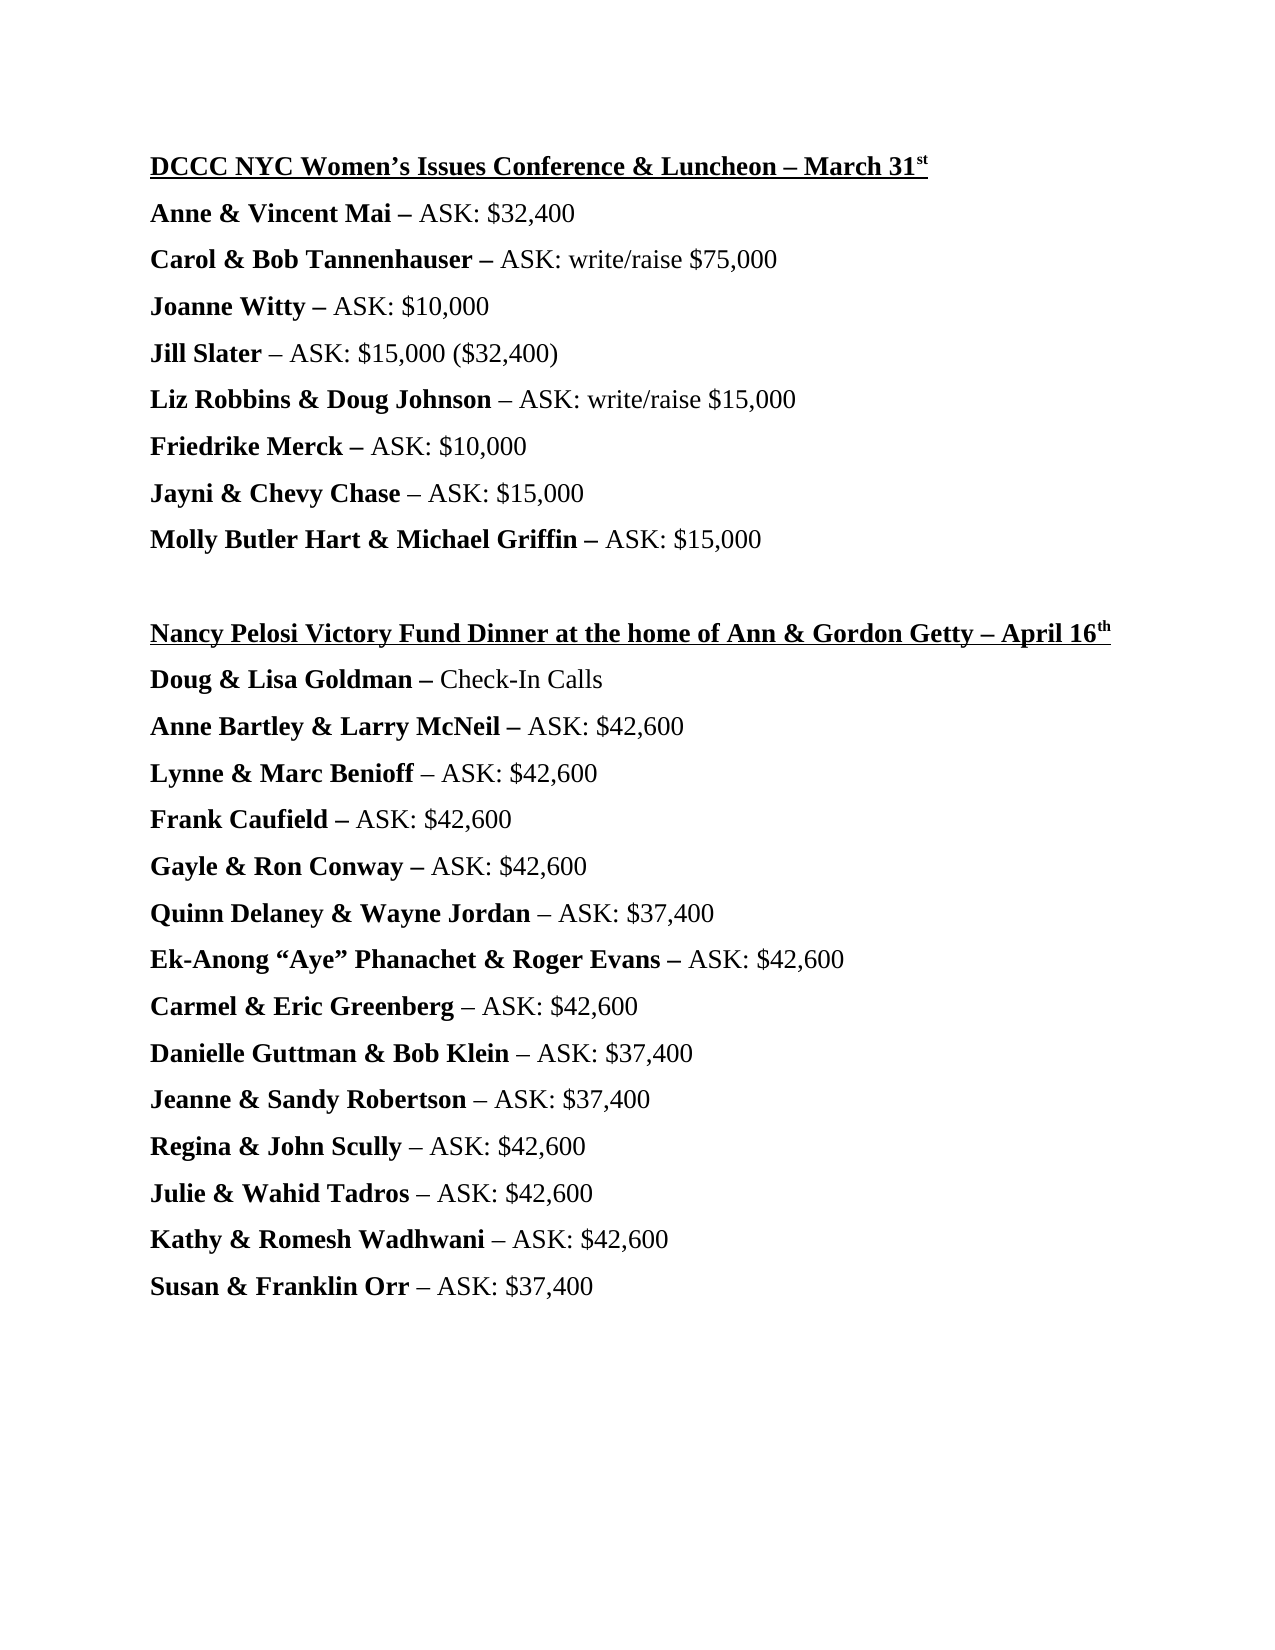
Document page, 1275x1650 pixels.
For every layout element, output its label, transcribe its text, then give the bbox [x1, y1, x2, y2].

text Nancy Pelosi Victory Fund Dinner at the home of Ann & Gordon Getty – April 16th [150, 617, 1125, 648]
text DCCC NYC Women’s Issues Conference & Luncheon – March 31st [150, 150, 1125, 181]
text Anne & Vincent Mai – ASK: $32,400 [150, 197, 1125, 228]
text Regina & John Scully – ASK: $42,600 [150, 1130, 1125, 1161]
text Anne Bartley & Larry McNeil – ASK: $42,600 [150, 710, 1125, 741]
text Susan & Franklin Orr – ASK: $37,400 [150, 1270, 1125, 1301]
text Joanne Witty – ASK: $10,000 [150, 290, 1125, 321]
text Danielle Guttman & Bob Klein – ASK: $37,400 [150, 1037, 1125, 1068]
text Doug & Lisa Goldman – Check-In Calls [150, 663, 1125, 694]
text Jayni & Chevy Chase – ASK: $15,000 [150, 477, 1125, 508]
text Liz Robbins & Doug Johnson – ASK: write/raise $15,000 [150, 383, 1125, 414]
text Julie & Wahid Tadros – ASK: $42,600 [150, 1177, 1125, 1208]
text Kathy & Romesh Wadhwani – ASK: $42,600 [150, 1223, 1125, 1254]
text Carol & Bob Tannenhauser – ASK: write/raise $75,000 [150, 243, 1125, 274]
text Quinn Delaney & Wayne Jordan – ASK: $37,400 [150, 897, 1125, 928]
text Jeanne & Sandy Robertson – ASK: $37,400 [150, 1083, 1125, 1114]
text Carmel & Eric Greenberg – ASK: $42,600 [150, 990, 1125, 1021]
text Lynne & Marc Benioff – ASK: $42,600 [150, 757, 1125, 788]
text Friedrike Merck – ASK: $10,000 [150, 430, 1125, 461]
text Frank Caufield – ASK: $42,600 [150, 803, 1125, 834]
text Ek-Anong “Aye” Phanachet & Roger Evans – ASK: $42,600 [150, 943, 1125, 974]
text Molly Butler Hart & Michael Griffin – ASK: $15,000 [150, 523, 1125, 554]
text Jill Slater – ASK: $15,000 ($32,400) [150, 337, 1125, 368]
text Gayle & Ron Conway – ASK: $42,600 [150, 850, 1125, 881]
